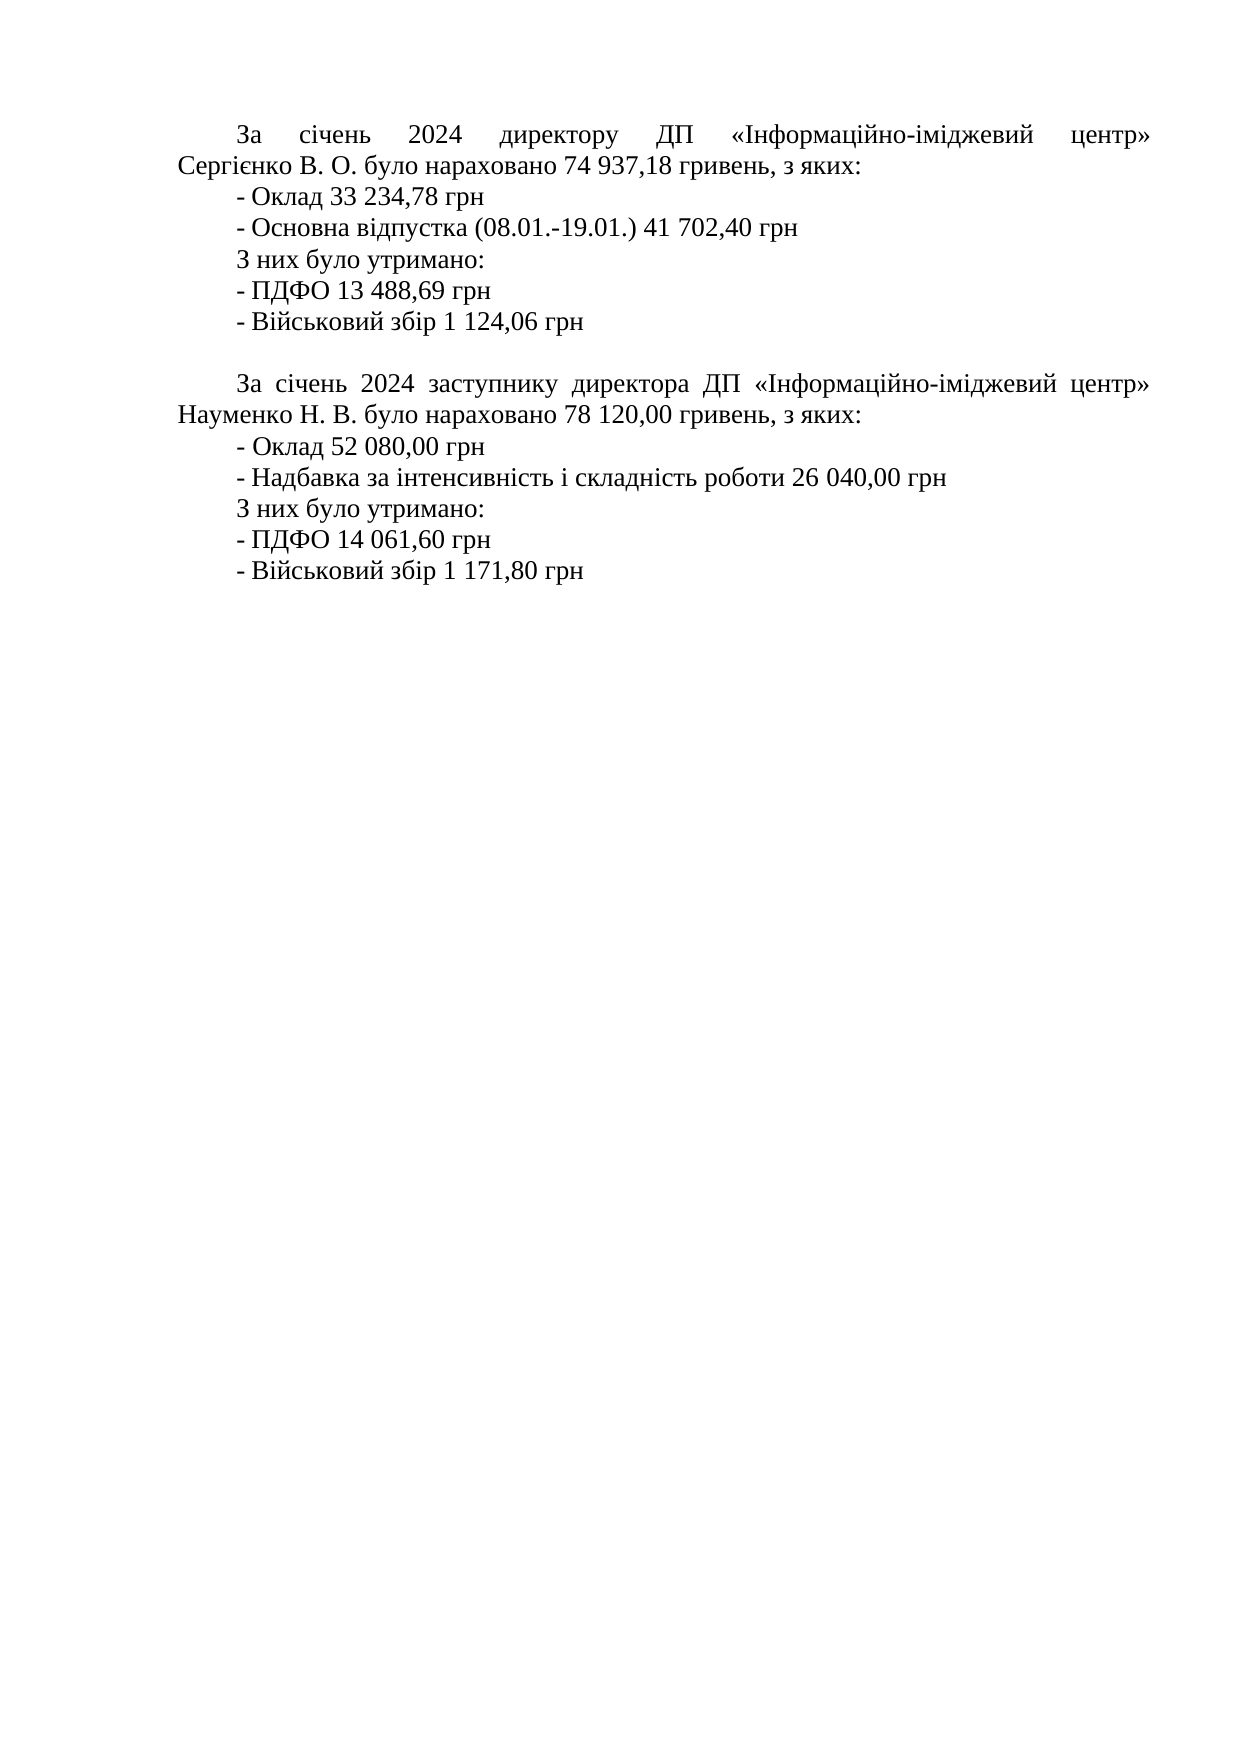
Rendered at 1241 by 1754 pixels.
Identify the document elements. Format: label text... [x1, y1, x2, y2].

list З них було утримано: [236, 492, 1152, 523]
list За січень 2024 заступнику директора ДП «Інформаційно-іміджевий центр» Науменко Н. В. було нараховано 78 120,00 гривень, з яких: [177, 367, 1152, 429]
list Військовий збір 1 124,06 грн [177, 305, 1152, 336]
list ПДФО 14 061,60 грн [177, 523, 1152, 554]
list Надбавка за інтенсивність і складність роботи 26 040,00 грн [177, 461, 1152, 492]
list Військовий збір 1 171,80 грн [177, 554, 1152, 585]
list Оклад 33 234,78 грн [177, 180, 1152, 212]
list ПДФО 13 488,69 грн [177, 274, 1152, 305]
list За січень 2024 директору ДП «Інформаційно-іміджевий центр» Сергієнко В. О. було нараховано 74 937,18 гривень, з яких: [177, 118, 1152, 180]
text З них було утримано: [177, 243, 1152, 274]
list Основна відпустка (08.01.-19.01.) 41 702,40 грн [177, 212, 1152, 243]
list - Оклад 52 080,00 грн [177, 429, 1152, 461]
